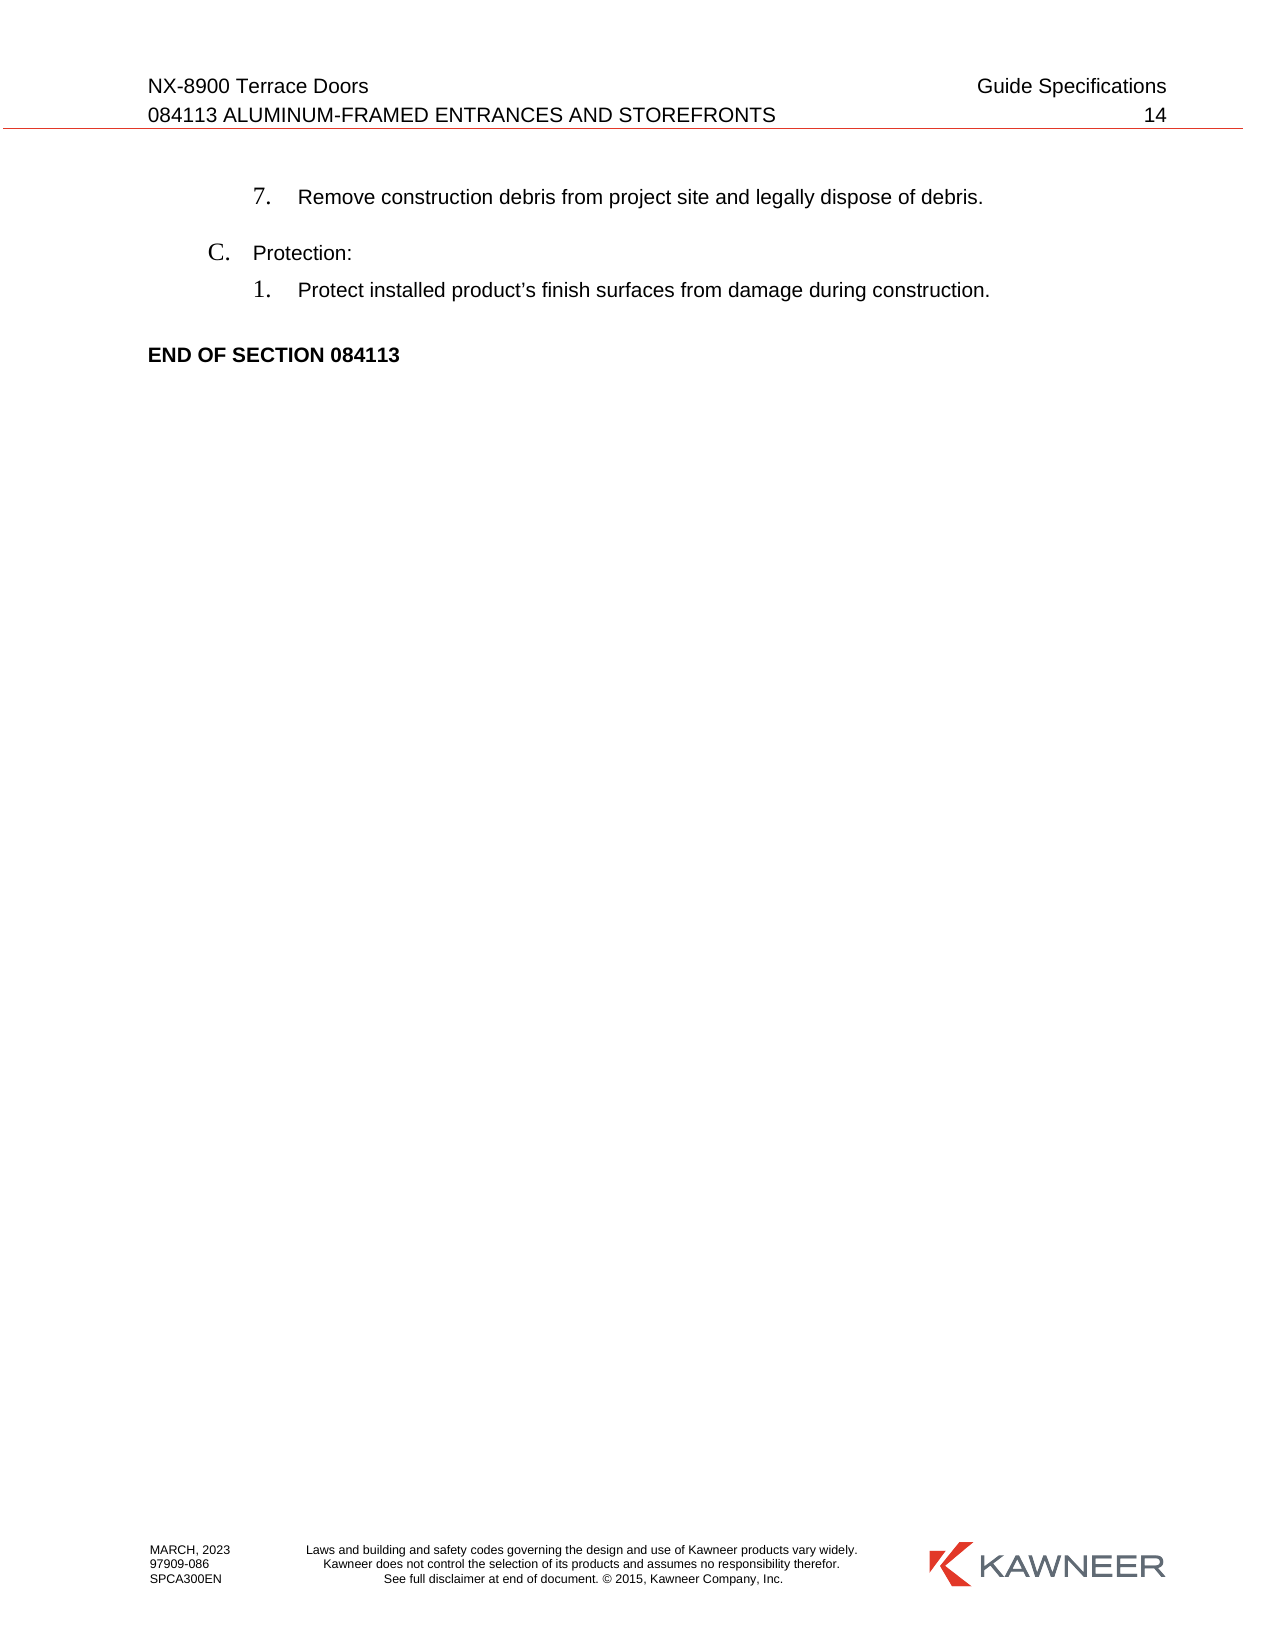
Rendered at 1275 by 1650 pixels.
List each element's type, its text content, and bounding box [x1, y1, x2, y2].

subtitle Protect installed product’s finish surfaces from damage during construction. [253, 274, 1169, 303]
picture [929, 1542, 1166, 1592]
subtitle End of Section 084113 [148, 343, 1169, 367]
subtitle Protection: [208, 237, 1169, 266]
subtitle Remove construction debris from project site and legally dispose of debris. [253, 181, 1169, 210]
